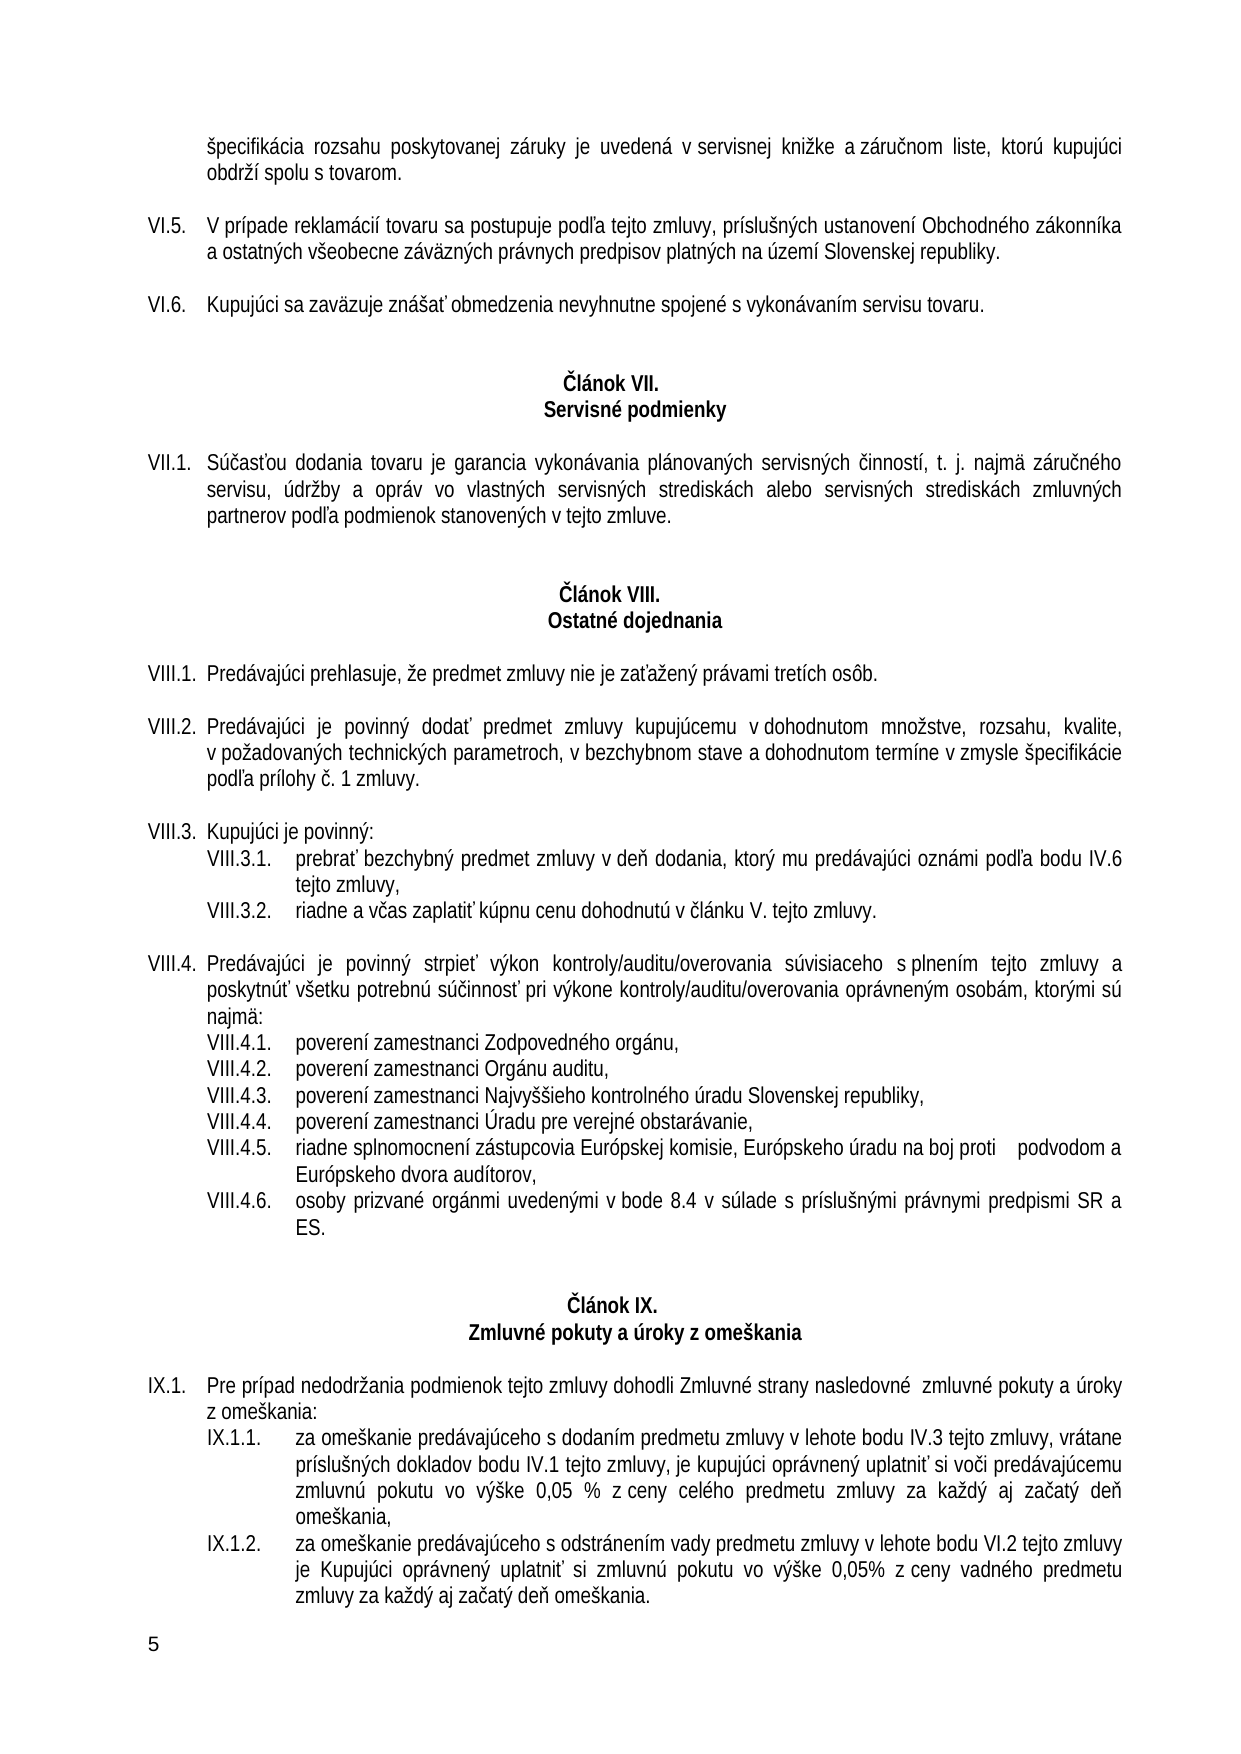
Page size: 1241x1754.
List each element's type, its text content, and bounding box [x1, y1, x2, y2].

list poverení zamestnanci Orgánu auditu, [207, 1055, 1122, 1082]
list Súčasťou dodania tovaru je garancia vykonávania plánovaných servisných činností, t. j. najmä záručného servisu, údržby a opráv vo vlastných servisných strediskách alebo servisných strediskách zmluvných partnerov podľa podmienok stanovených v tejto zmluve. [148, 449, 1122, 528]
list Predávajúci prehlasuje, že predmet zmluvy nie je zaťažený právami tretích osôb. [148, 660, 1122, 686]
list poverení zamestnanci Najvyššieho kontrolného úradu Slovenskej republiky, [207, 1082, 1122, 1108]
list riadne splnomocnení zástupcovia Európskej komisie, Európskeho úradu na boj proti podvodom a Európskeho dvora audítorov, [207, 1134, 1122, 1187]
list prebrať bezchybný predmet zmluvy v deň dodania, ktorý mu predávajúci oznámi podľa bodu 4.6 tejto zmluvy, [207, 844, 1122, 897]
list Kupujúci sa zaväzuje znášať obmedzenia nevyhnutne spojené s vykonávaním servisu tovaru. [148, 291, 1122, 317]
list za omeškanie predávajúceho s dodaním predmetu zmluvy v lehote bodu 4.3 tejto zmluvy, vrátane príslušných dokladov bodu 4.1 tejto zmluvy, je kupujúci oprávnený uplatniť si voči predávajúcemu zmluvnú pokutu vo výške 0,05 % z ceny celého predmetu zmluvy za každý aj začatý deň omeškania, [207, 1424, 1122, 1530]
text Servisné podmienky [148, 396, 1122, 423]
list Pre prípad nedodržania podmienok tejto zmluvy dohodli Zmluvné strany nasledovné zmluvné pokuty a úroky z omeškania: [148, 1372, 1122, 1424]
list poverení zamestnanci Úradu pre verejné obstarávanie, [207, 1108, 1122, 1134]
list Kupujúci je povinný: [148, 818, 1122, 844]
text Zmluvné pokuty a úroky z omeškania [148, 1319, 1122, 1345]
list Predávajúci je povinný dodať predmet zmluvy kupujúcemu v dohodnutom množstve, rozsahu, kvalite, v požadovaných technických parametroch, v bezchybnom stave a dohodnutom termíne v zmysle špecifikácie podľa prílohy č. 1 zmluvy. [148, 713, 1122, 792]
list riadne a včas zaplatiť kúpnu cenu dohodnutú v článku V. tejto zmluvy. [207, 897, 1122, 923]
list V prípade reklamácií tovaru sa postupuje podľa tejto zmluvy, príslušných ustanovení Obchodného zákonníka a ostatných všeobecne záväzných právnych predpisov platných na území Slovenskej republiky. [148, 212, 1122, 265]
list za omeškanie predávajúceho s odstránením vady predmetu zmluvy v lehote bodu 6.2 tejto zmluvy je Kupujúci oprávnený uplatniť si zmluvnú pokutu vo výške 0,05% z ceny vadného predmetu zmluvy za každý aj začatý deň omeškania. [207, 1530, 1122, 1609]
list osoby prizvané orgánmi uvedenými v bode 8.4 v súlade s príslušnými právnymi predpismi SR a ES. [207, 1187, 1122, 1240]
list Predávajúci je povinný strpieť výkon kontroly/auditu/overovania súvisiaceho s plnením tejto zmluvy a poskytnúť všetku potrebnú súčinnosť pri výkone kontroly/auditu/overovania oprávneným osobám, ktorými sú najmä: [148, 950, 1122, 1029]
text Ostatné dojednania [148, 607, 1122, 634]
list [148, 133, 1122, 186]
list poverení zamestnanci Zodpovedného orgánu, [207, 1029, 1122, 1055]
